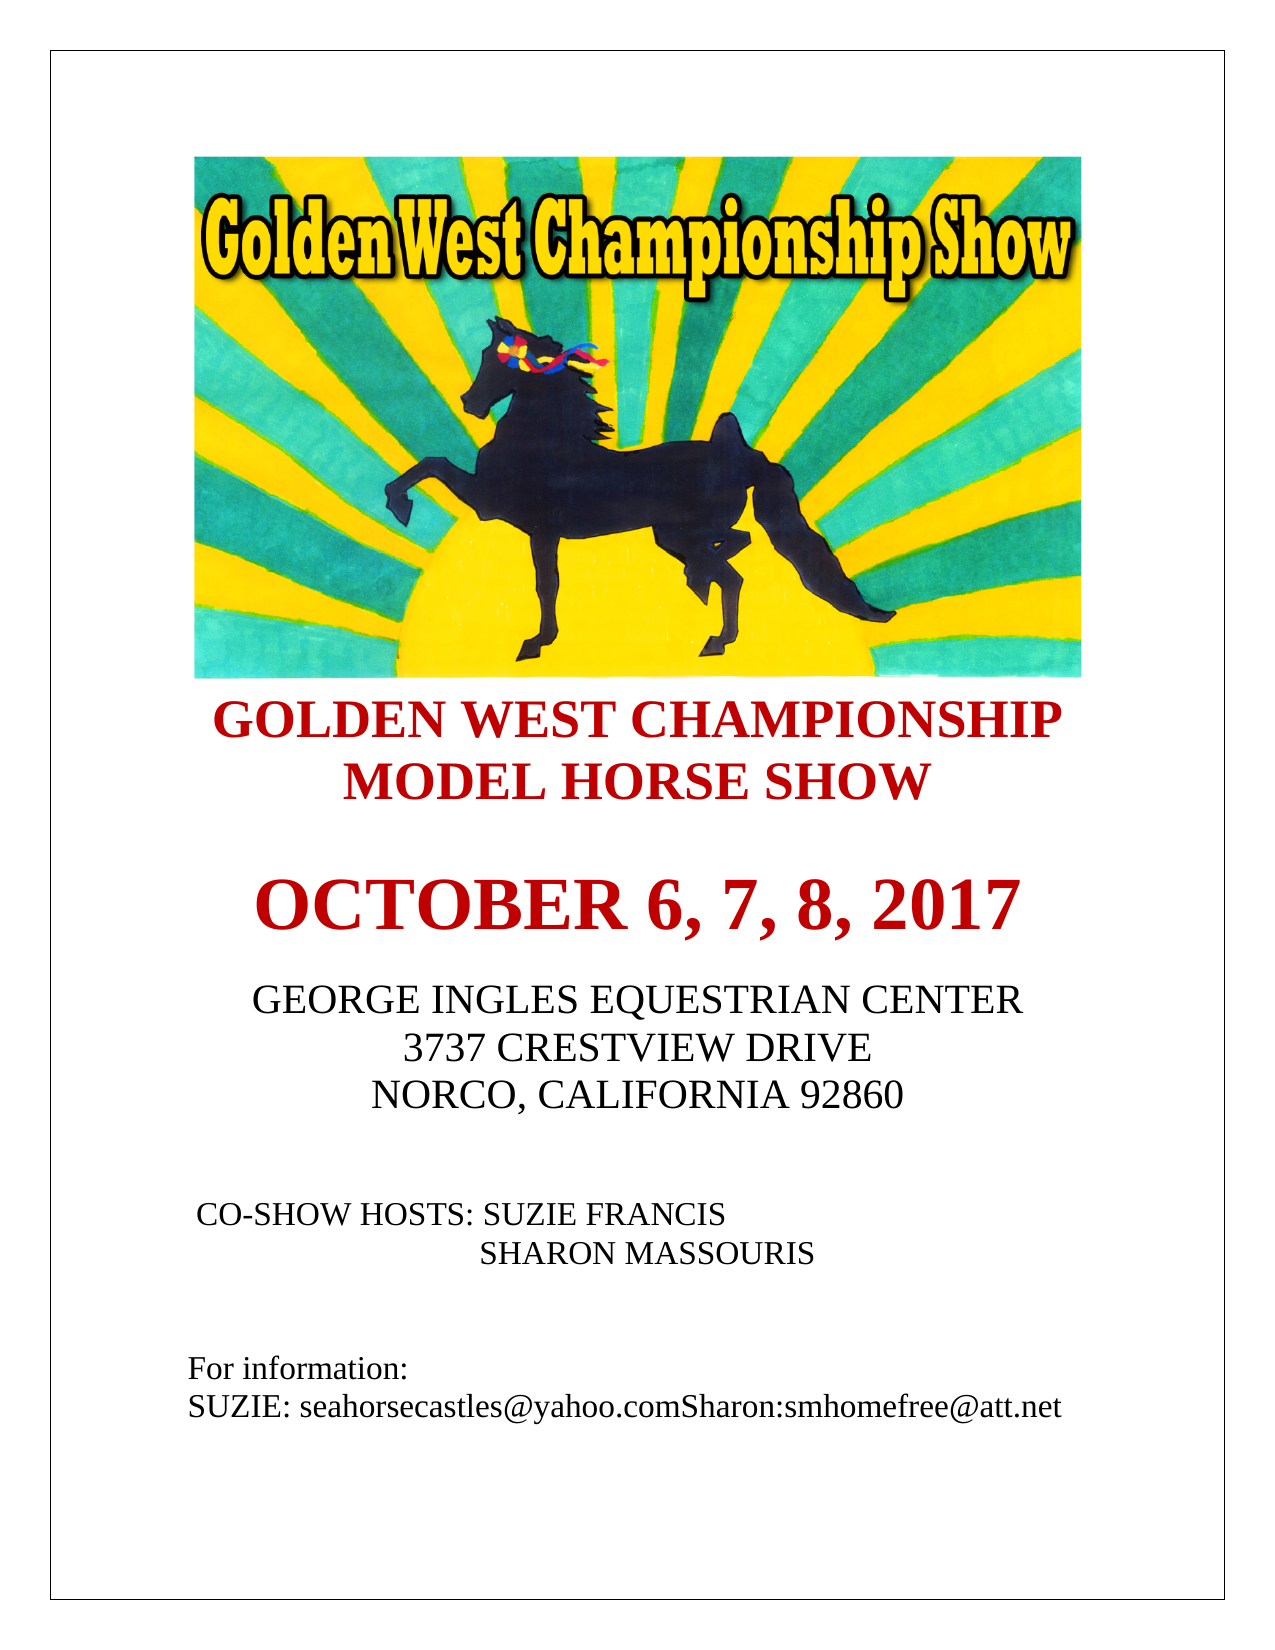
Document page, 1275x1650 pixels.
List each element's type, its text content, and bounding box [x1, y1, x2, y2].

text SHARON MASSOURIS [187, 1233, 1087, 1271]
text MODEL HORSE SHOW [187, 749, 1087, 811]
text SUZIE: seahorsecastles@yahoo.comSharon:smhomefree@att.net [187, 1386, 1087, 1424]
text OCTOBER 6, 7, 8, 2017 [187, 859, 1087, 945]
text 3737 CRESTVIEW DRIVE [187, 1022, 1087, 1070]
text For information: [187, 1348, 1087, 1386]
text GEORGE INGLES EQUESTRIAN CENTER [187, 974, 1087, 1022]
picture [187, 150, 1088, 687]
text CO-SHOW HOSTS: SUZIE FRANCIS [187, 1194, 1087, 1233]
text NORCO, CALIFORNIA 92860 [187, 1070, 1087, 1118]
text GOLDEN WEST CHAMPIONSHIP [187, 687, 1087, 749]
